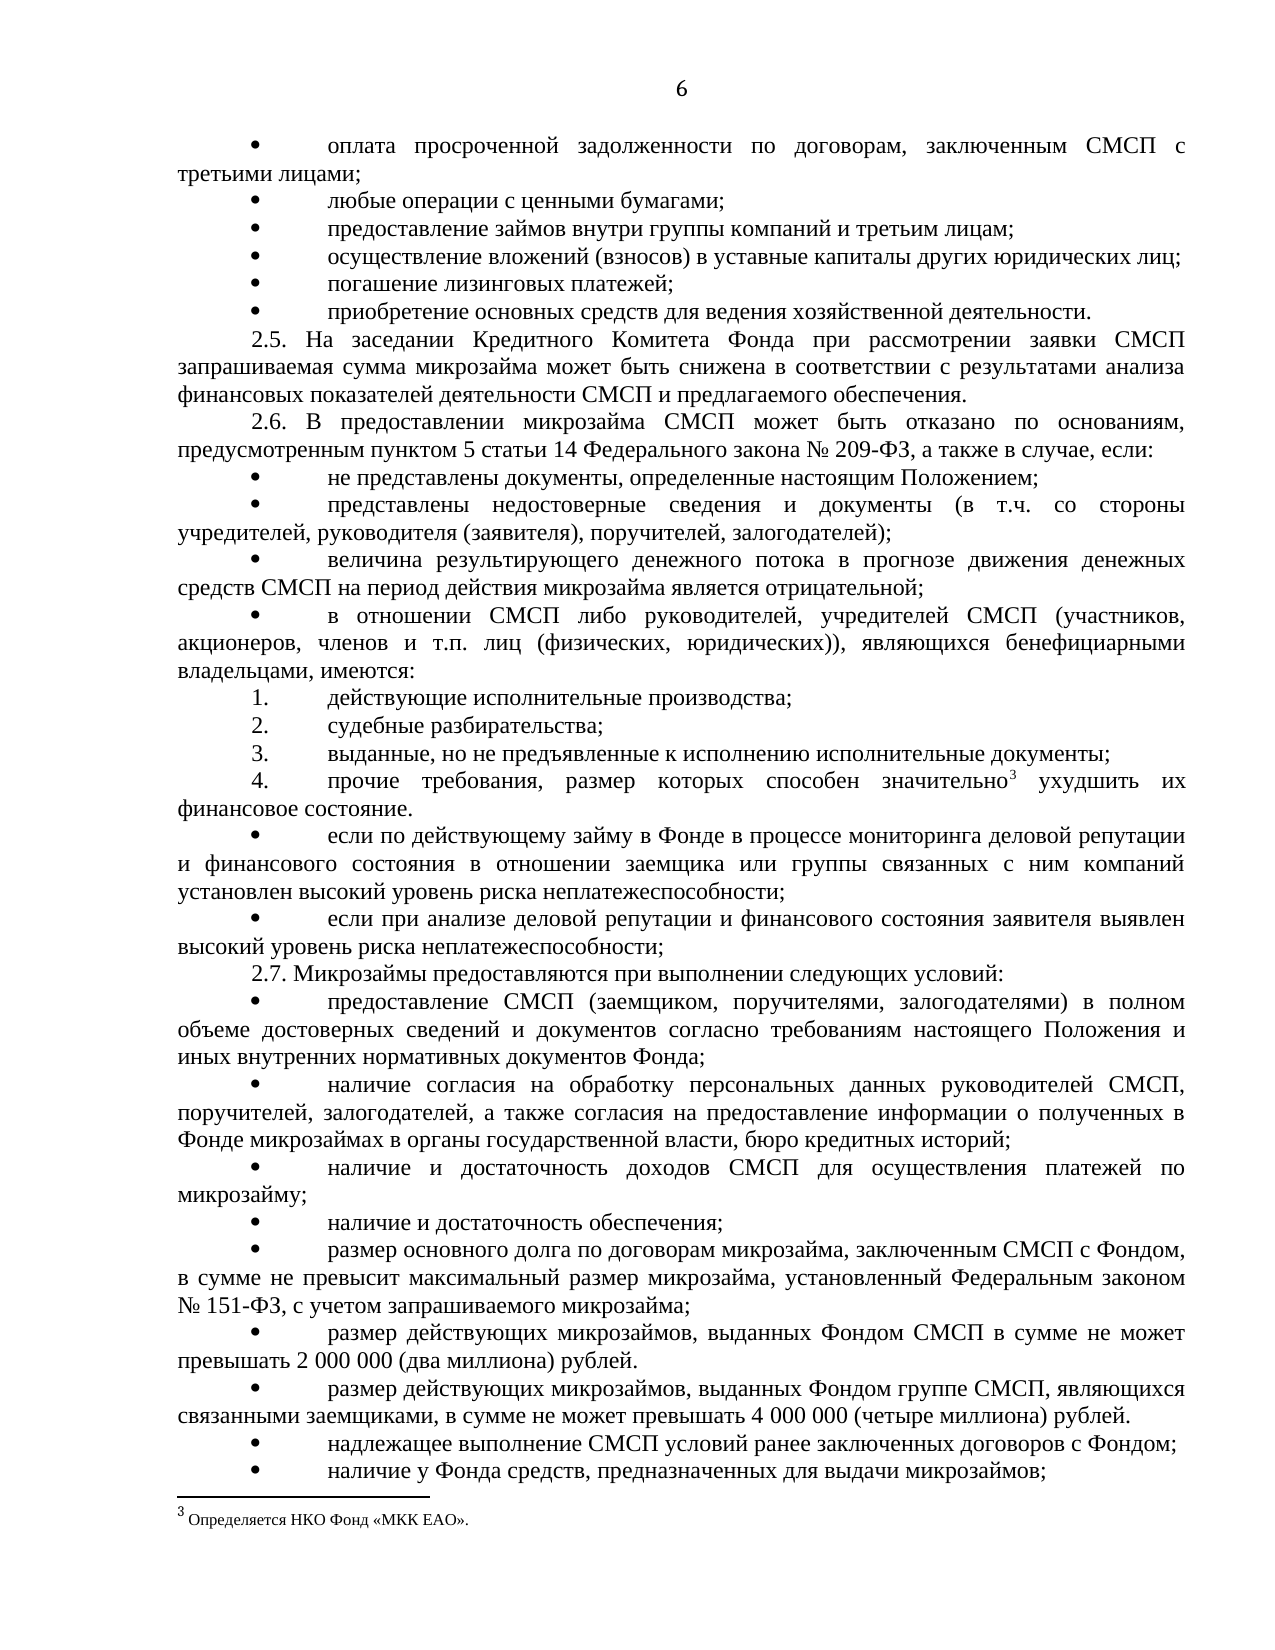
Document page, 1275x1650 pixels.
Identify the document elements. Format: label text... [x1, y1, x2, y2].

list наличие и достаточность обеспечения; [177, 1208, 1186, 1236]
list выданные, но не предъявленные к исполнению исполнительные документы; [177, 739, 1186, 766]
list оплата просроченной задолженности по договорам, заключенным СМСП с третьими лицами; [177, 131, 1186, 187]
list в отношении СМСП либо руководителей, учредителей СМСП (участников, акционеров, членов и т.п. лиц (физических, юридических)), являющихся бенефициарными владельцами, имеются: [177, 601, 1186, 683]
list приобретение основных средств для ведения хозяйственной деятельности. [177, 297, 1186, 324]
text 2.7. Микрозаймы предоставляются при выполнении следующих условий: [177, 959, 1186, 987]
list предоставление СМСП (заемщиком, поручителями, залогодателями) в полном объеме достоверных сведений и документов согласно требованиям настоящего Положения и иных внутренних нормативных документов Фонда; [177, 987, 1186, 1070]
list погашение лизинговых платежей; [177, 269, 1186, 297]
list действующие исполнительные производства; [177, 683, 1186, 711]
list представлены недостоверные сведения и документы (в т.ч. со стороны учредителей, руководителя (заявителя), поручителей, залогодателей); [177, 490, 1186, 545]
list любые операции с ценными бумагами; [177, 187, 1186, 214]
list наличие и достаточность доходов СМСП для осуществления платежей по микрозайму; [177, 1153, 1186, 1208]
text 2.6. В предоставлении микрозайма СМСП может быть отказано по основаниям, предусмотренным пунктом 5 статьи 14 Федерального закона № 209-ФЗ, а также в случае, если: [177, 407, 1186, 463]
list осуществление вложений (взносов) в уставные капиталы других юридических лиц; [177, 242, 1186, 269]
list наличие согласия на обработку персональных данных руководителей СМСП, поручителей, залогодателей, а также согласия на предоставление информации о полученных в Фонде микрозаймах в органы государственной власти, бюро кредитных историй; [177, 1070, 1186, 1153]
list не представлены документы, определенные настоящим Положением; [177, 463, 1186, 490]
list наличие у Фонда средств, предназначенных для выдачи микрозаймов; [177, 1456, 1186, 1484]
list размер основного долга по договорам микрозайма, заключенным СМСП с Фондом, в сумме не превысит максимальный размер микрозайма, установленный Федеральным законом № 151-ФЗ, с учетом запрашиваемого микрозайма; [177, 1236, 1186, 1318]
list размер действующих микрозаймов, выданных Фондом СМСП в сумме не может превышать 2 000 000 (два миллиона) рублей. [177, 1318, 1186, 1373]
list надлежащее выполнение СМСП условий ранее заключенных договоров с Фондом; [177, 1429, 1186, 1456]
text 2.5. На заседании Кредитного Комитета Фонда при рассмотрении заявки СМСП запрашиваемая сумма микрозайма может быть снижена в соответствии с результатами анализа финансовых показателей деятельности СМСП и предлагаемого обеспечения. [177, 324, 1186, 407]
list если по действующему займу в Фонде в процессе мониторинга деловой репутации и финансового состояния в отношении заемщика или группы связанных с ним компаний установлен высокий уровень риска неплатежеспособности; [177, 821, 1186, 904]
list величина результирующего денежного потока в прогнозе движения денежных средств СМСП на период действия микрозайма является отрицательной; [177, 545, 1186, 601]
list если при анализе деловой репутации и финансового состояния заявителя выявлен высокий уровень риска неплатежеспособности; [177, 904, 1186, 959]
list предоставление займов внутри группы компаний и третьим лицам; [177, 214, 1186, 242]
list судебные разбирательства; [177, 711, 1186, 739]
list размер действующих микрозаймов, выданных Фондом группе СМСП, являющихся связанными заемщиками, в сумме не может превышать 4 000 000 (четыре миллиона) рублей. [177, 1373, 1186, 1429]
list прочие требования, размер которых способен значительно ухудшить их финансовое состояние. [177, 766, 1186, 821]
